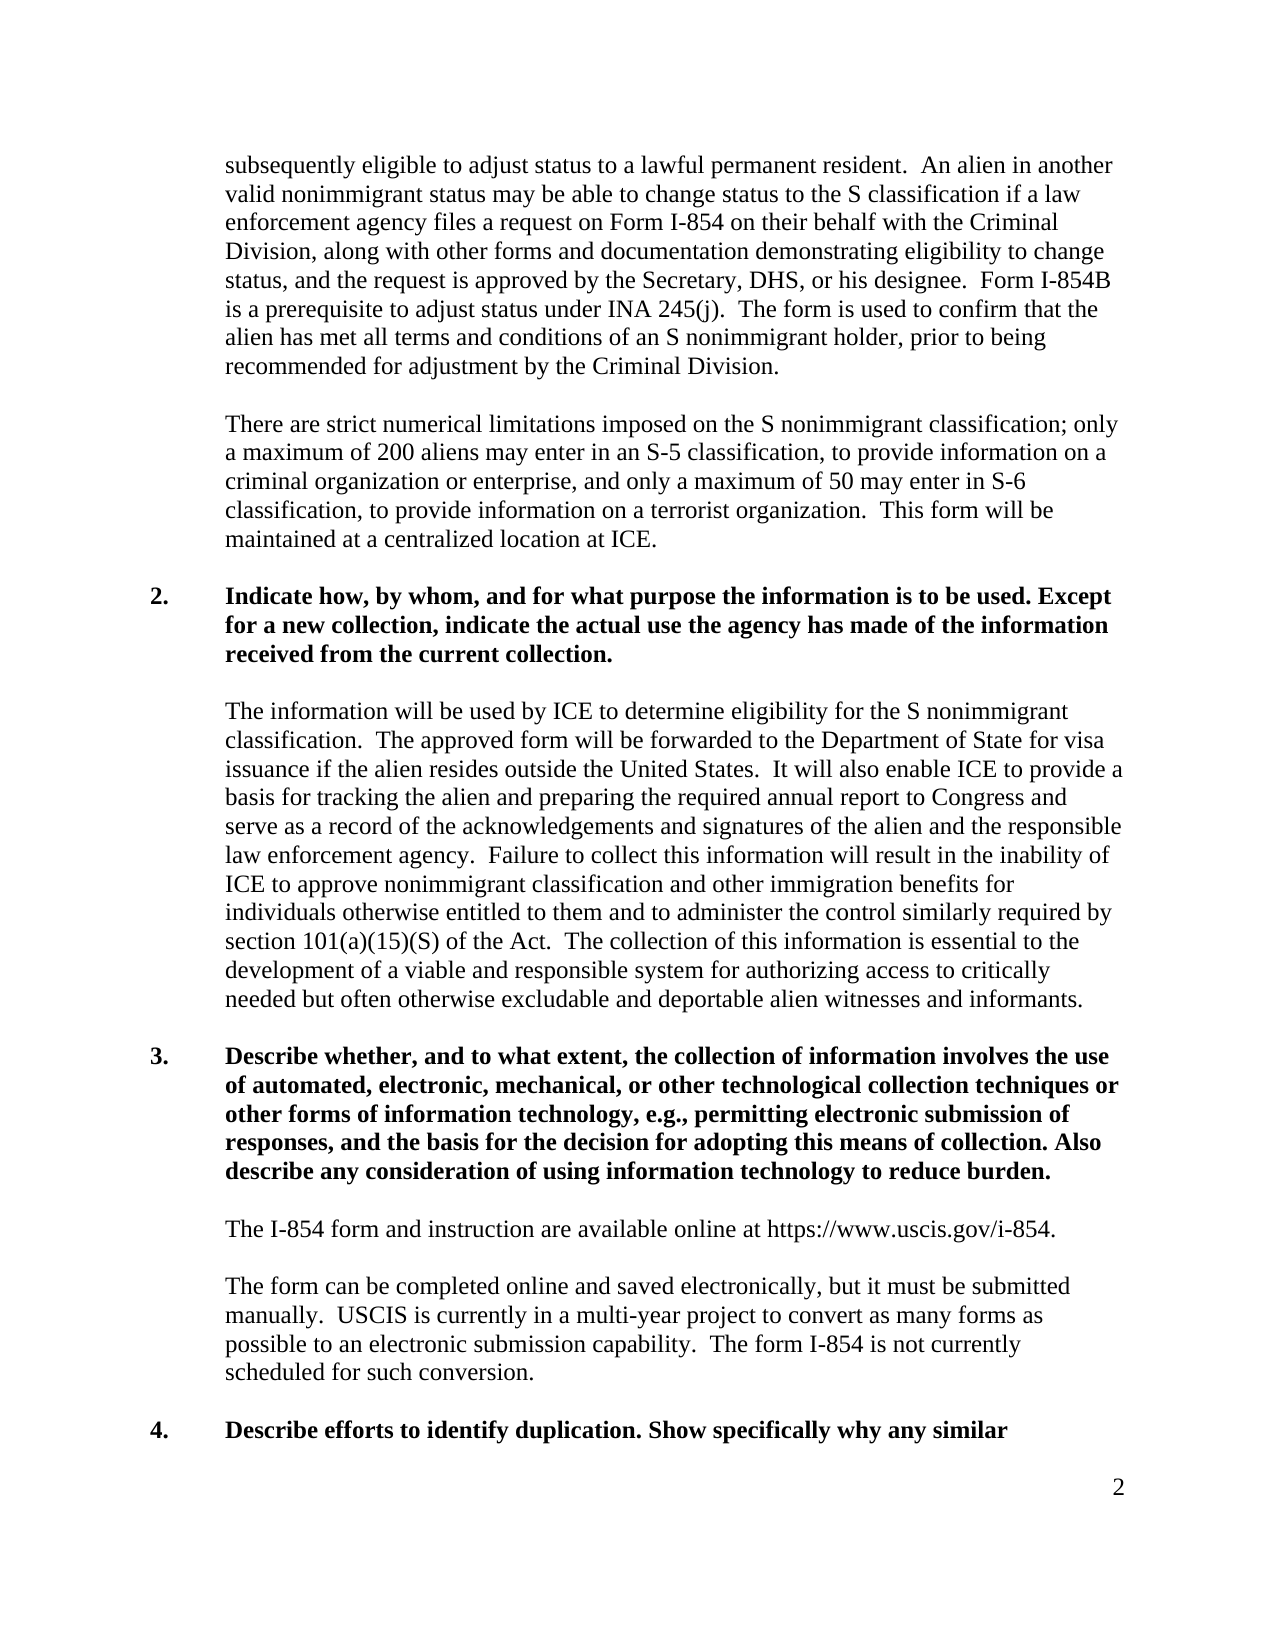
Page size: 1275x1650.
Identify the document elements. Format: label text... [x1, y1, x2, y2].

text The information will be used by ICE to determine eligibility for the S nonimmigrant classification. The approved form will be forwarded to the Department of State for visa issuance if the alien resides outside the United States. It will also enable ICE to provide a basis for tracking the alien and preparing the required annual report to Congress and serve as a record of the acknowledgements and signatures of the alien and the responsible law enforcement agency. Failure to collect this information will result in the inability of ICE to approve nonimmigrant classification and other immigration benefits for individuals otherwise entitled to them and to administer the control similarly required by section 101(a)(15)(S) of the Act. The collection of this information is essential to the development of a viable and responsible system for authorizing access to critically needed but often otherwise excludable and deportable alien witnesses and informants. [225, 696, 1125, 1012]
text 2. Indicate how, by whom, and for what purpose the information is to be used. Except for a new collection, indicate the actual use the agency has made of the information received from the current collection. [150, 581, 1125, 667]
text 3. Describe whether, and to what extent, the collection of information involves the use of automated, electronic, mechanical, or other technological collection techniques or other forms of information technology, e.g., permitting electronic submission of responses, and the basis for the decision for adopting this means of collection. Also describe any consideration of using information technology to reduce burden. [150, 1041, 1125, 1185]
text The form can be completed online and saved electronically, but it must be submitted manually. USCIS is currently in a multi-year project to convert as many forms as possible to an electronic submission capability. The form I-854 is not currently scheduled for such conversion. [225, 1271, 1125, 1386]
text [225, 150, 1125, 380]
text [150, 1415, 1125, 1444]
text There are strict numerical limitations imposed on the S nonimmigrant classification; only a maximum of 200 aliens may enter in an S-5 classification, to provide information on a criminal organization or enterprise, and only a maximum of 50 may enter in S-6 classification, to provide information on a terrorist organization. This form will be maintained at a centralized location at ICE. [225, 409, 1125, 552]
text The I-854 form and instruction are available online at https://www.uscis.gov/i-854. [225, 1214, 1125, 1242]
